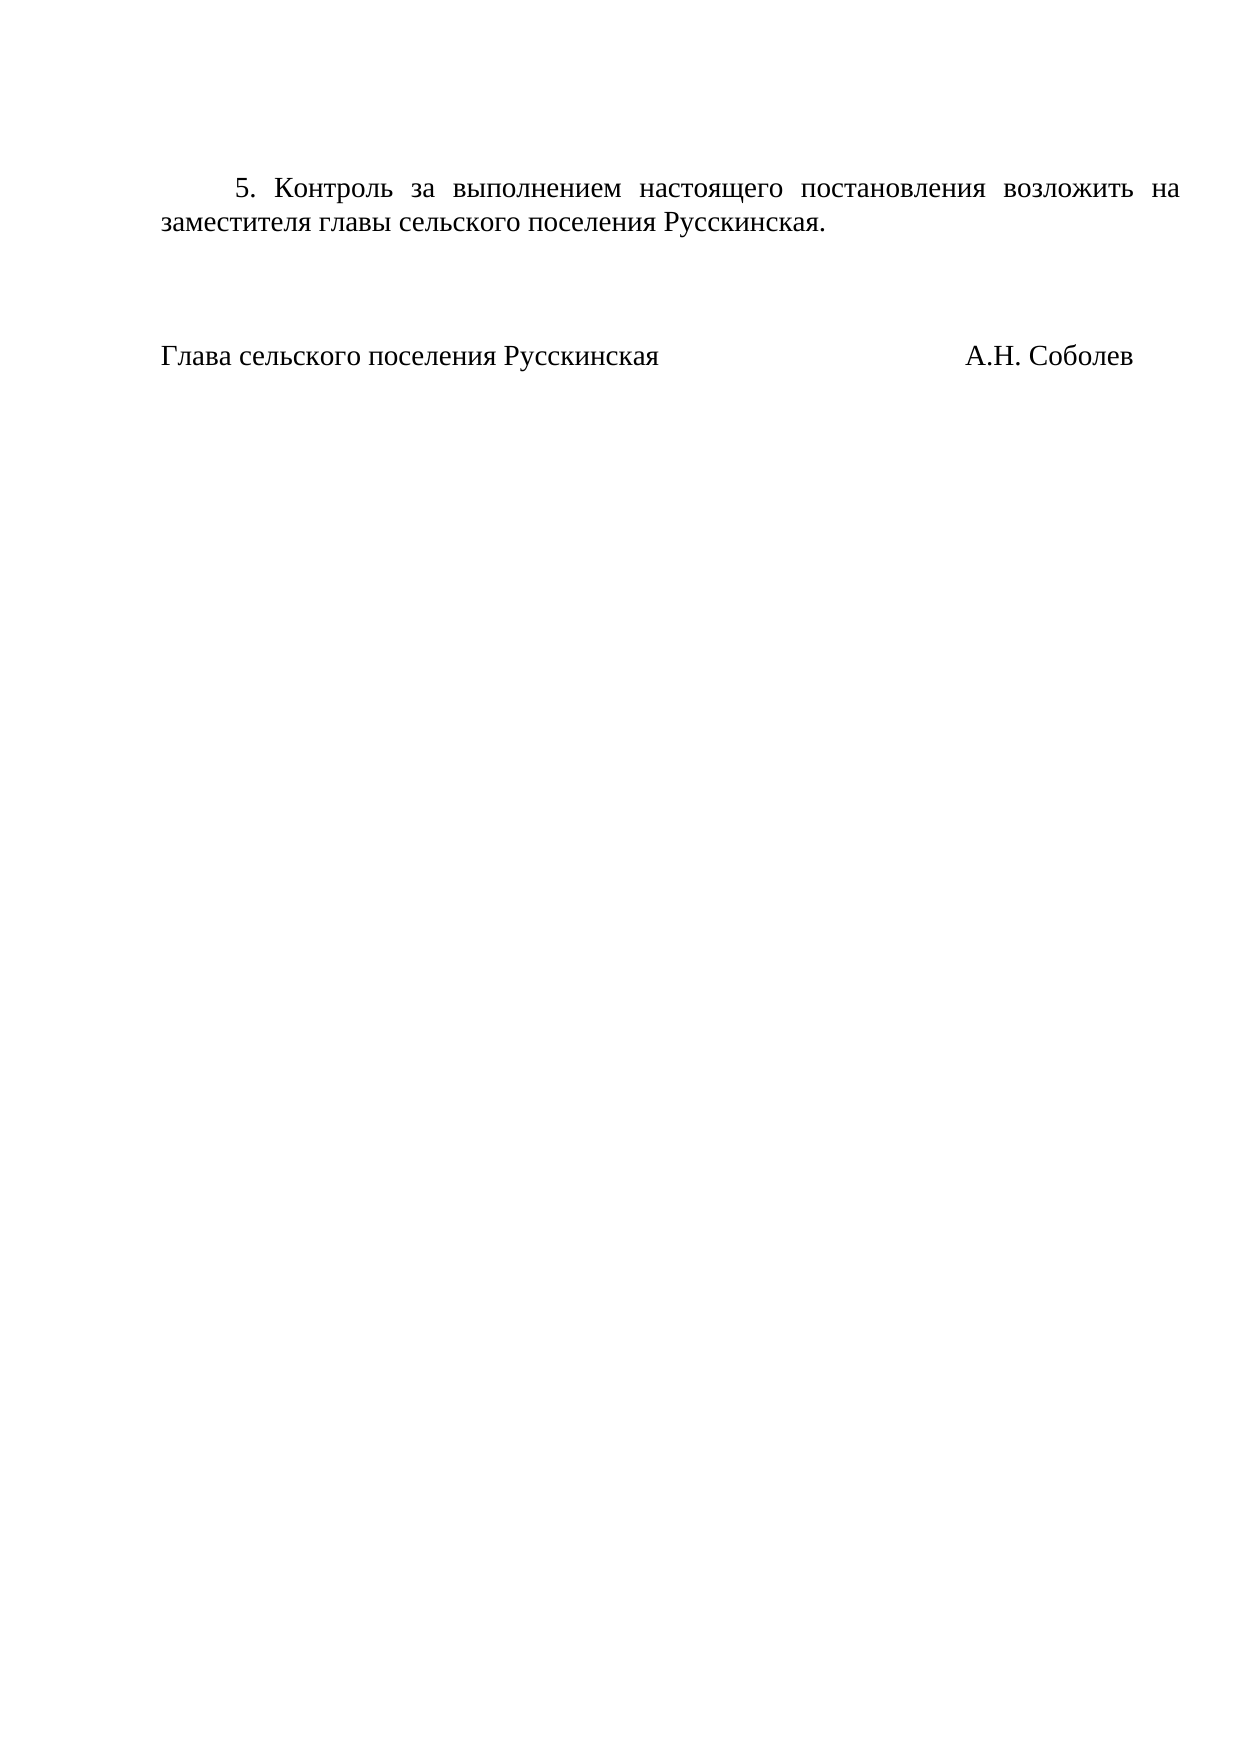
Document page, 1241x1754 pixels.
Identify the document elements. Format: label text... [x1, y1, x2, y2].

text Глава сельского поселения Русскинская А.Н. Соболев [161, 338, 1181, 372]
text 5. Контроль за выполнением настоящего постановления возложить на заместителя главы сельского поселения Русскинская. [161, 170, 1181, 237]
